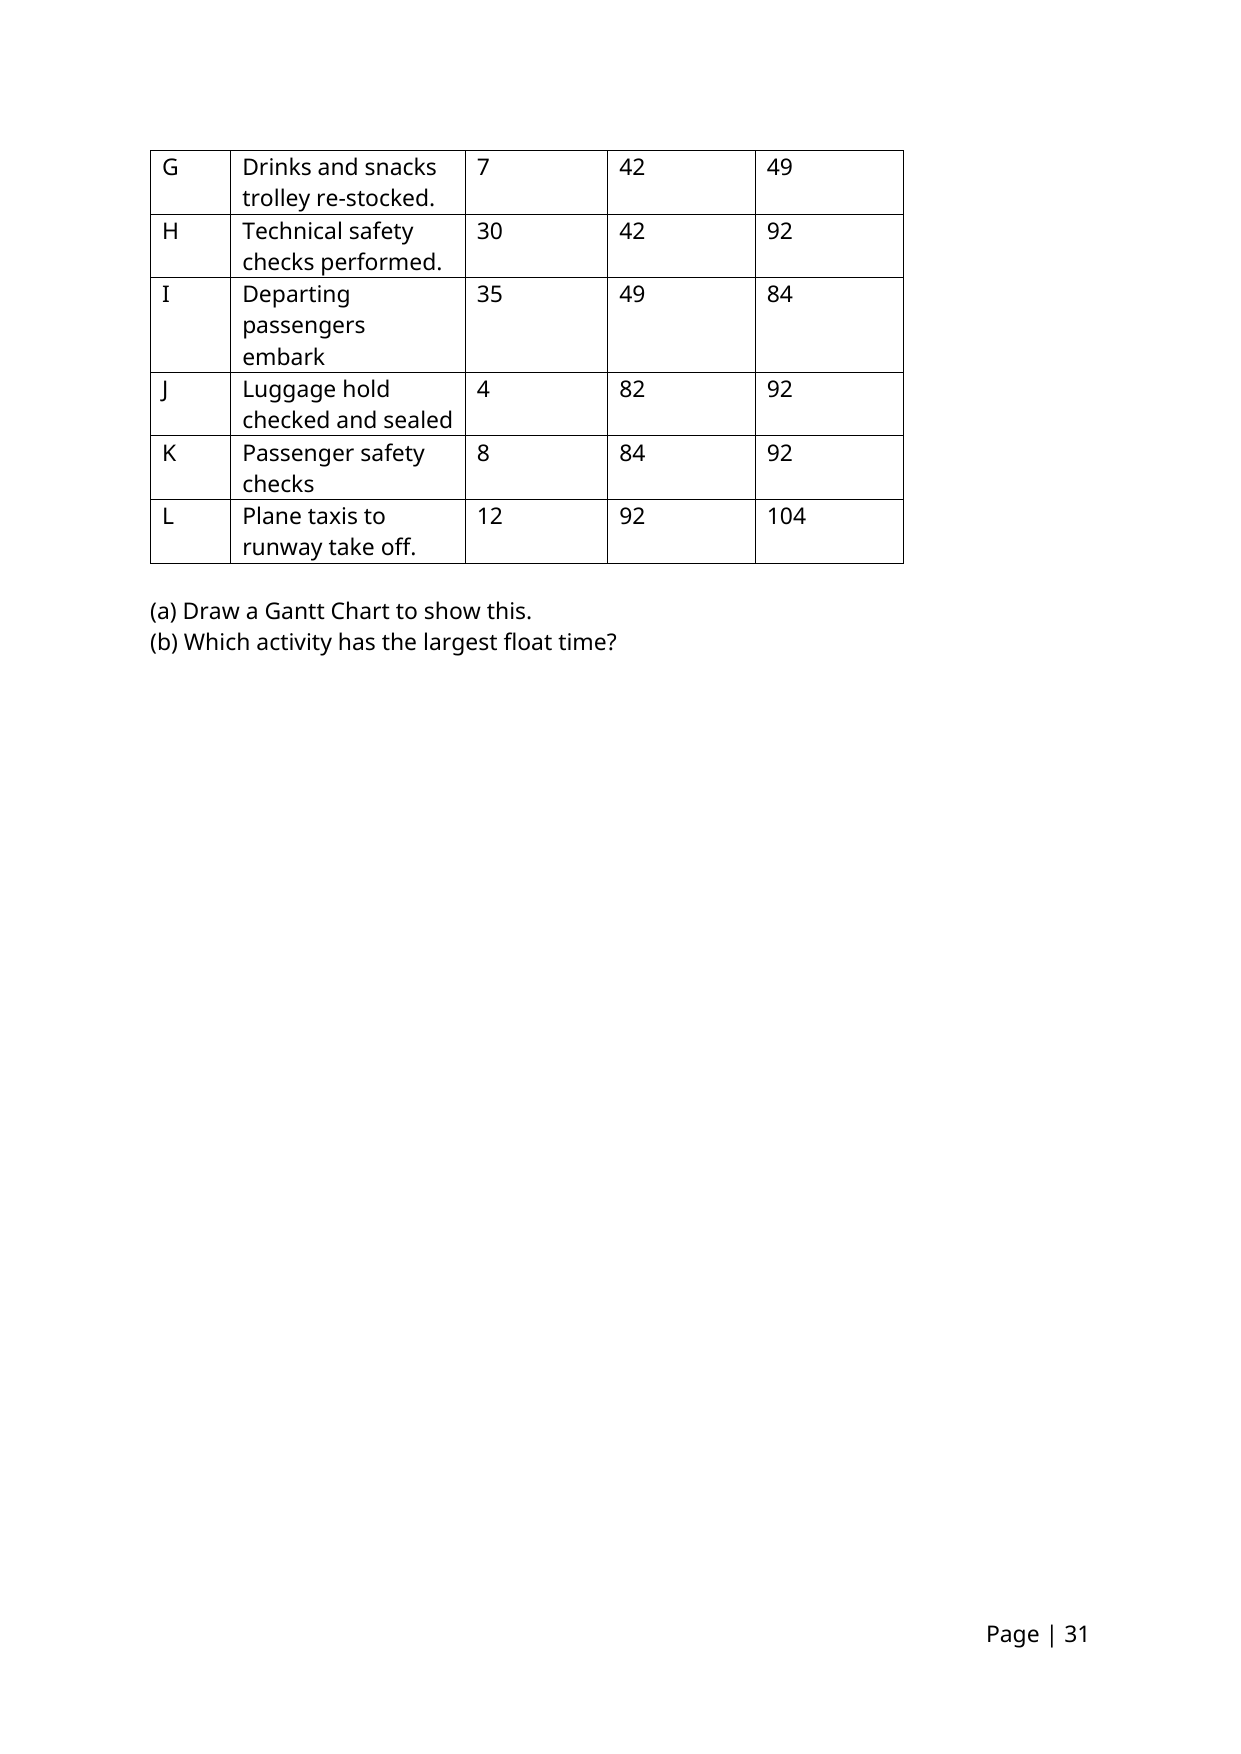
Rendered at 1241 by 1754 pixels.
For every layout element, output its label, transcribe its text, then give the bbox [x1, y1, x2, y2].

table_cell 92 [608, 500, 755, 562]
text (b) Which activity has the largest float time? [150, 626, 1090, 657]
table_cell 35 [466, 278, 607, 372]
table_cell 49 [756, 151, 903, 213]
table_cell Technical safety checks performed. [231, 215, 465, 277]
table_cell G [151, 151, 230, 213]
table_cell 84 [756, 278, 903, 372]
table_cell 49 [608, 278, 755, 372]
table_cell K [151, 436, 230, 499]
table_cell Drinks and snacks trolley re-stocked. [231, 151, 465, 213]
text (a) Draw a Gantt Chart to show this. [150, 595, 1090, 626]
table_cell 92 [756, 436, 903, 499]
table_cell 92 [756, 373, 903, 435]
table_cell 7 [466, 151, 607, 213]
table_cell Passenger safety checks [231, 436, 465, 499]
table_cell 82 [608, 373, 755, 435]
table_cell Plane taxis to runway take off. [231, 500, 465, 562]
table_cell 42 [608, 215, 755, 277]
table_cell H [151, 215, 230, 277]
table_cell 92 [756, 215, 903, 277]
table_cell 104 [756, 500, 903, 562]
table_cell 8 [466, 436, 607, 499]
table_cell I [151, 278, 230, 372]
table_cell Departing passengers embark [231, 278, 465, 372]
table_cell 4 [466, 373, 607, 435]
table_cell 12 [466, 500, 607, 562]
table_cell 84 [608, 436, 755, 499]
table_cell L [151, 500, 230, 562]
table_cell Luggage hold checked and sealed [231, 373, 465, 435]
table_cell J [151, 373, 230, 435]
table_cell 30 [466, 215, 607, 277]
table_cell 42 [608, 151, 755, 213]
